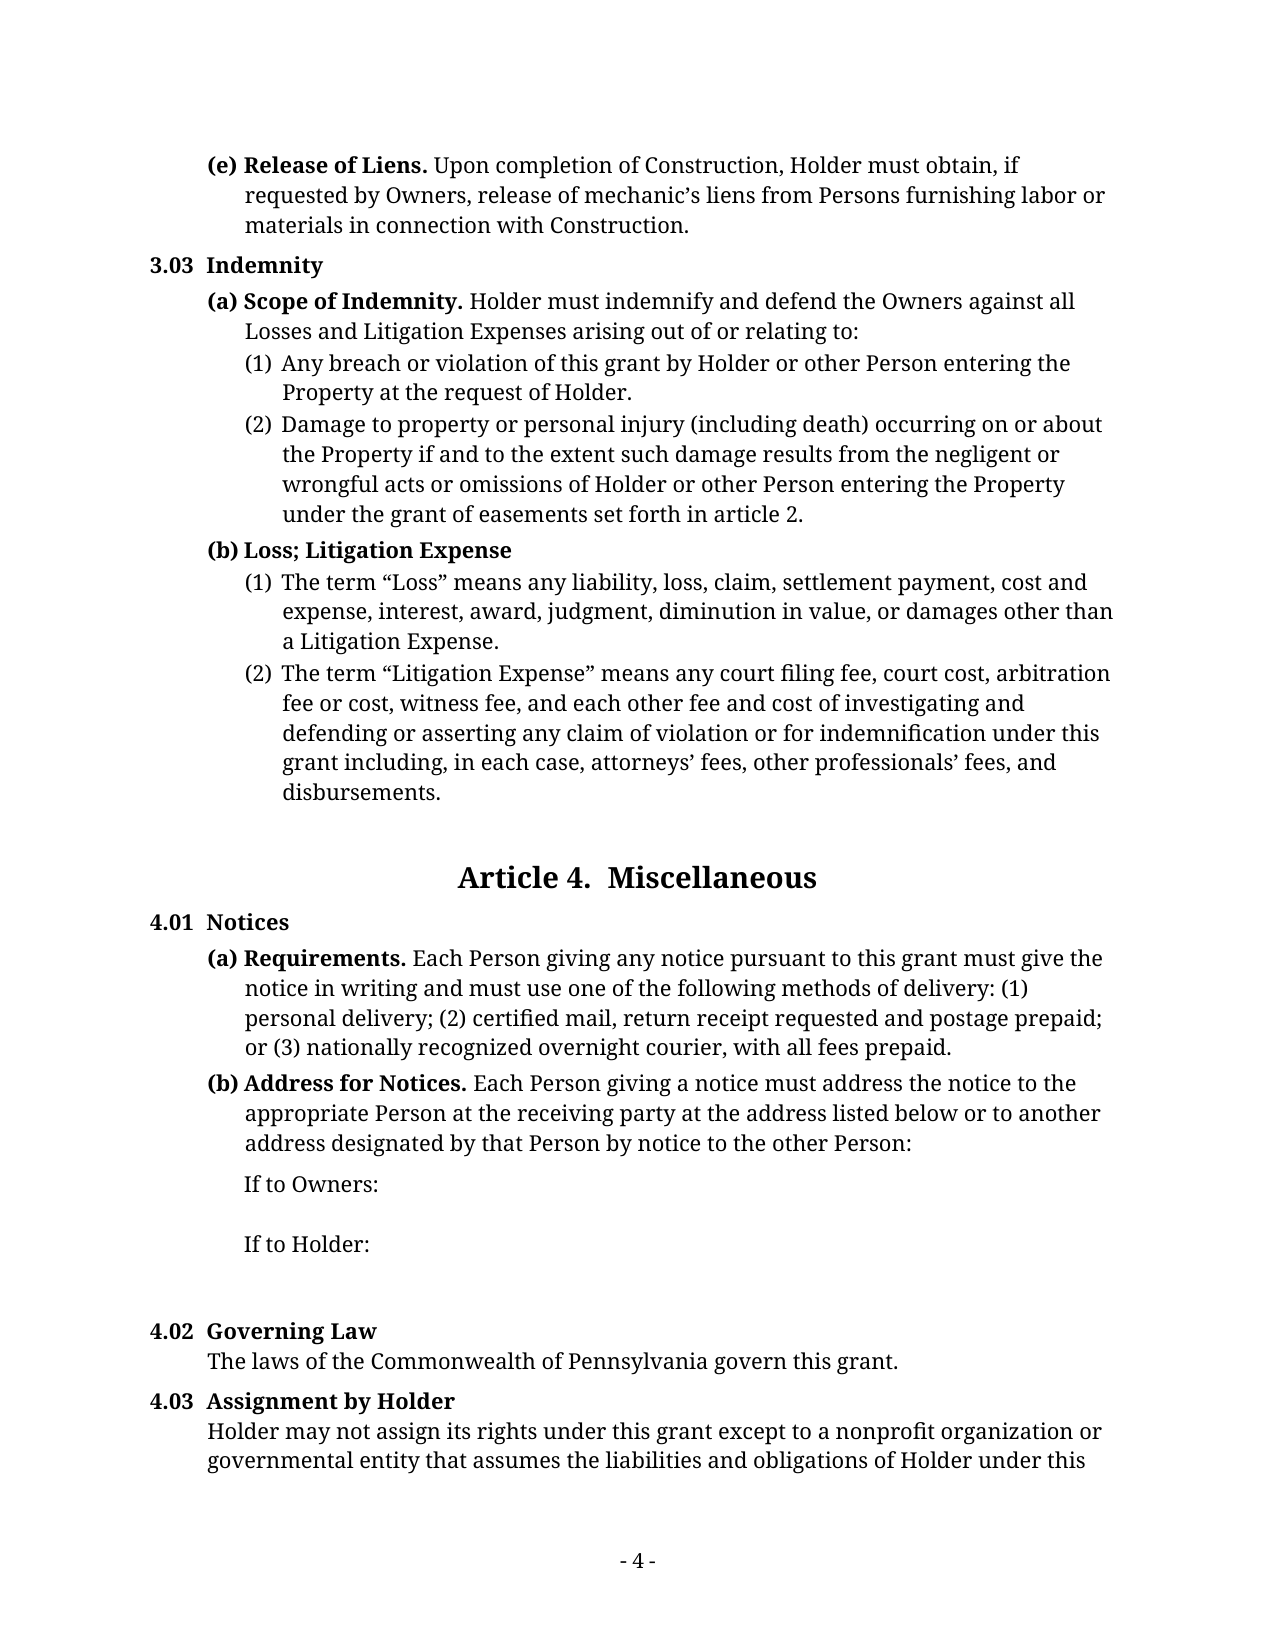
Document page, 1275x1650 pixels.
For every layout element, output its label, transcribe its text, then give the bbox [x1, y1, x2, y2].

subtitle Loss; Litigation Expense [207, 534, 1125, 564]
text If to Owners: [244, 1169, 1125, 1199]
subtitle Scope of Indemnity. Holder must indemnify and defend the Owners against all Losses and Litigation Expenses arising out of or relating to: [207, 286, 1125, 345]
text If to Holder: [244, 1229, 1125, 1258]
subtitle The term “Loss” means any liability, loss, claim, settlement payment, cost and expense, interest, award, judgment, diminution in value, or damages other than a Litigation Expense. [244, 566, 1125, 656]
subtitle Any breach or violation of this grant by Holder or other Person entering the Property at the request of Holder. [244, 347, 1125, 407]
subtitle Requirements. Each Person giving any notice pursuant to this grant must give the notice in writing and must use one of the following methods of delivery: (1) personal delivery; (2) certified mail, return receipt requested and postage prepaid; or (3) nationally recognized overnight courier, with all fees prepaid. [207, 943, 1125, 1062]
subtitle Indemnity [150, 250, 1125, 279]
subtitle Assignment by Holder [150, 1386, 1125, 1416]
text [207, 1416, 1125, 1475]
subtitle Release of Liens. Upon completion of Construction, Holder must obtain, if requested by Owners, release of mechanic’s liens from Persons furnishing labor or materials in connection with Construction. [207, 150, 1125, 239]
text The laws of the Commonwealth of Pennsylvania govern this grant. [207, 1346, 1125, 1375]
subtitle Miscellaneous [150, 857, 1125, 897]
subtitle Governing Law [150, 1316, 1125, 1346]
subtitle Damage to property or personal injury (including death) occurring on or about the Property if and to the extent such damage results from the negligent or wrongful acts or omissions of Holder or other Person entering the Property under the grant of easements set forth in article 2. [244, 409, 1125, 528]
subtitle The term “Litigation Expense” means any court filing fee, court cost, arbitration fee or cost, witness fee, and each other fee and cost of investigating and defending or asserting any claim of violation or for indemnification under this grant including, in each case, attorneys’ fees, other professionals’ fees, and disbursements. [244, 658, 1125, 807]
subtitle Address for Notices. Each Person giving a notice must address the notice to the appropriate Person at the receiving party at the address listed below or to another address designated by that Person by notice to the other Person: [207, 1068, 1125, 1158]
subtitle Notices [150, 907, 1125, 937]
